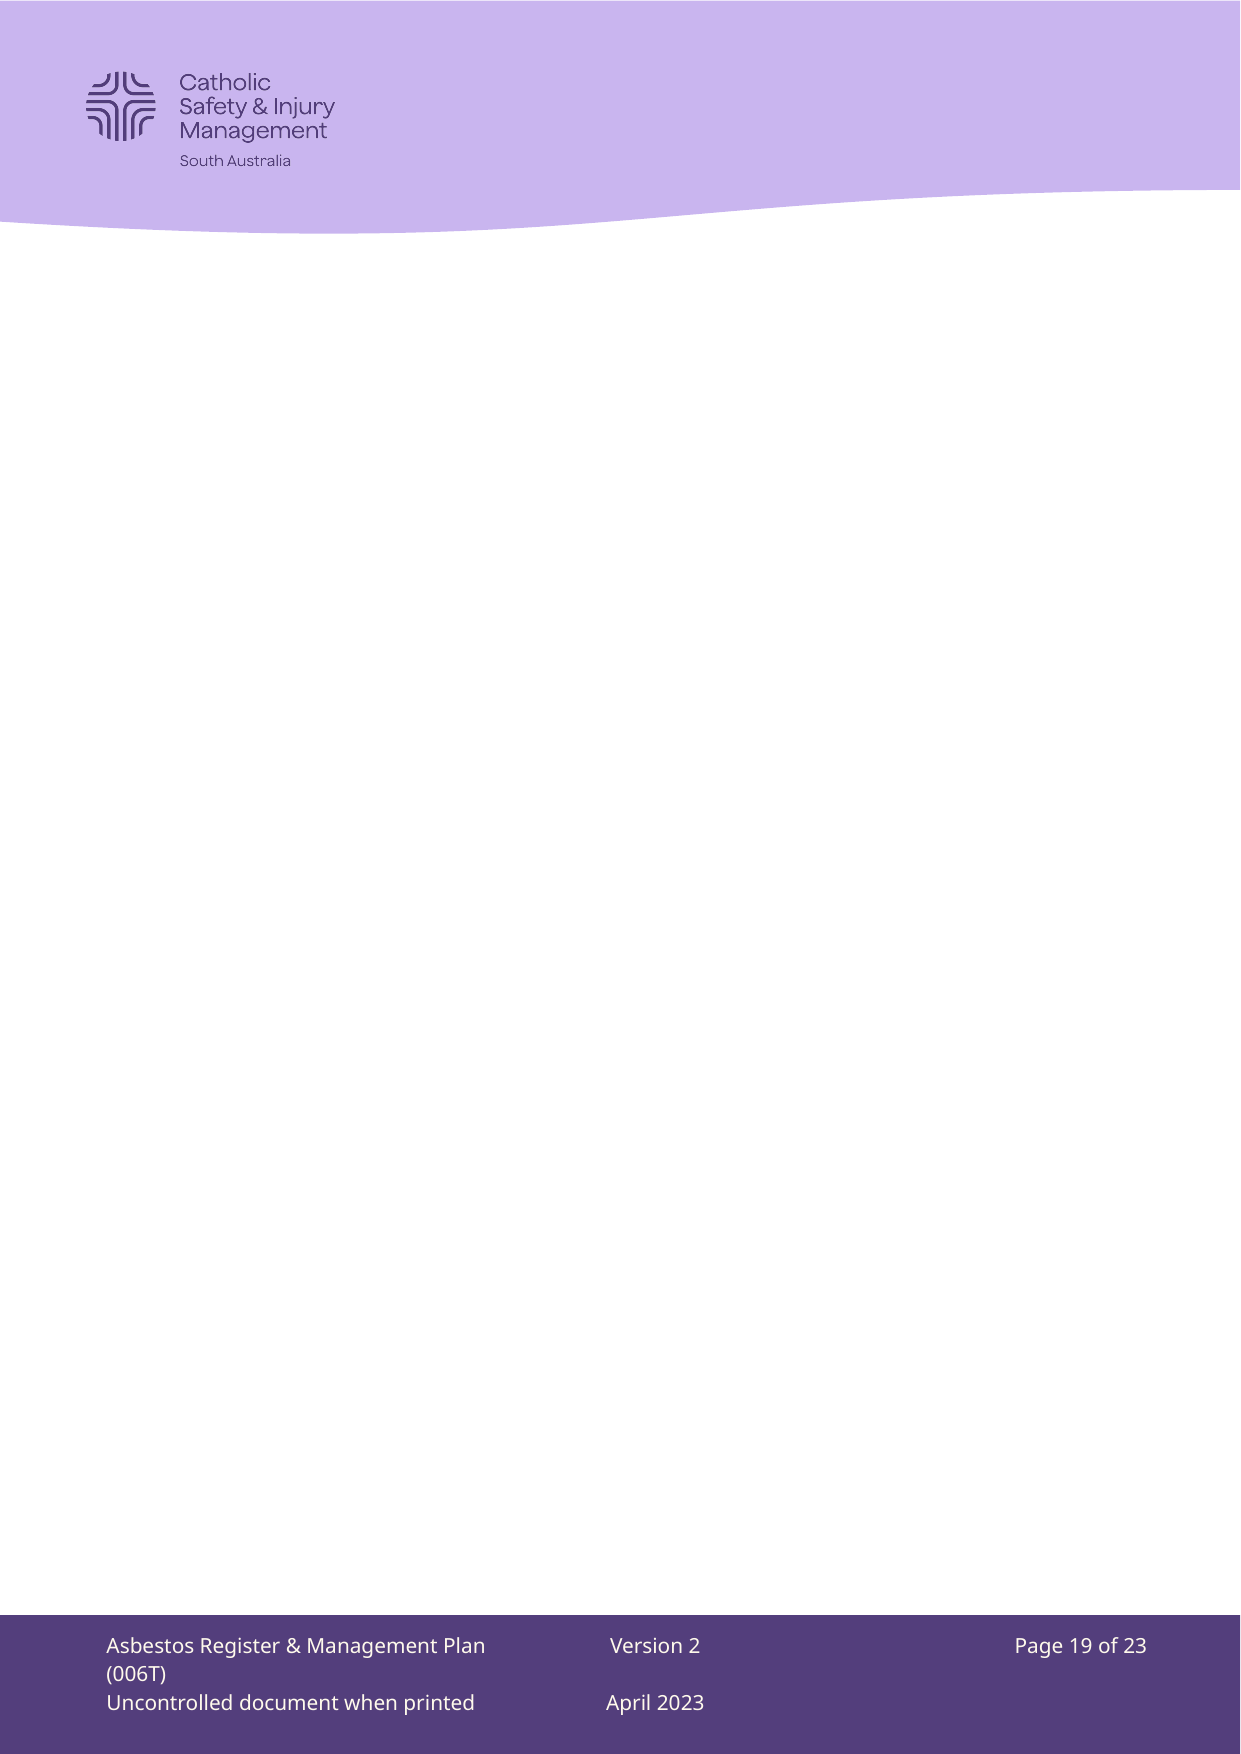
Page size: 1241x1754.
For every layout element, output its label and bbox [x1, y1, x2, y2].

picture [61, 46, 363, 194]
